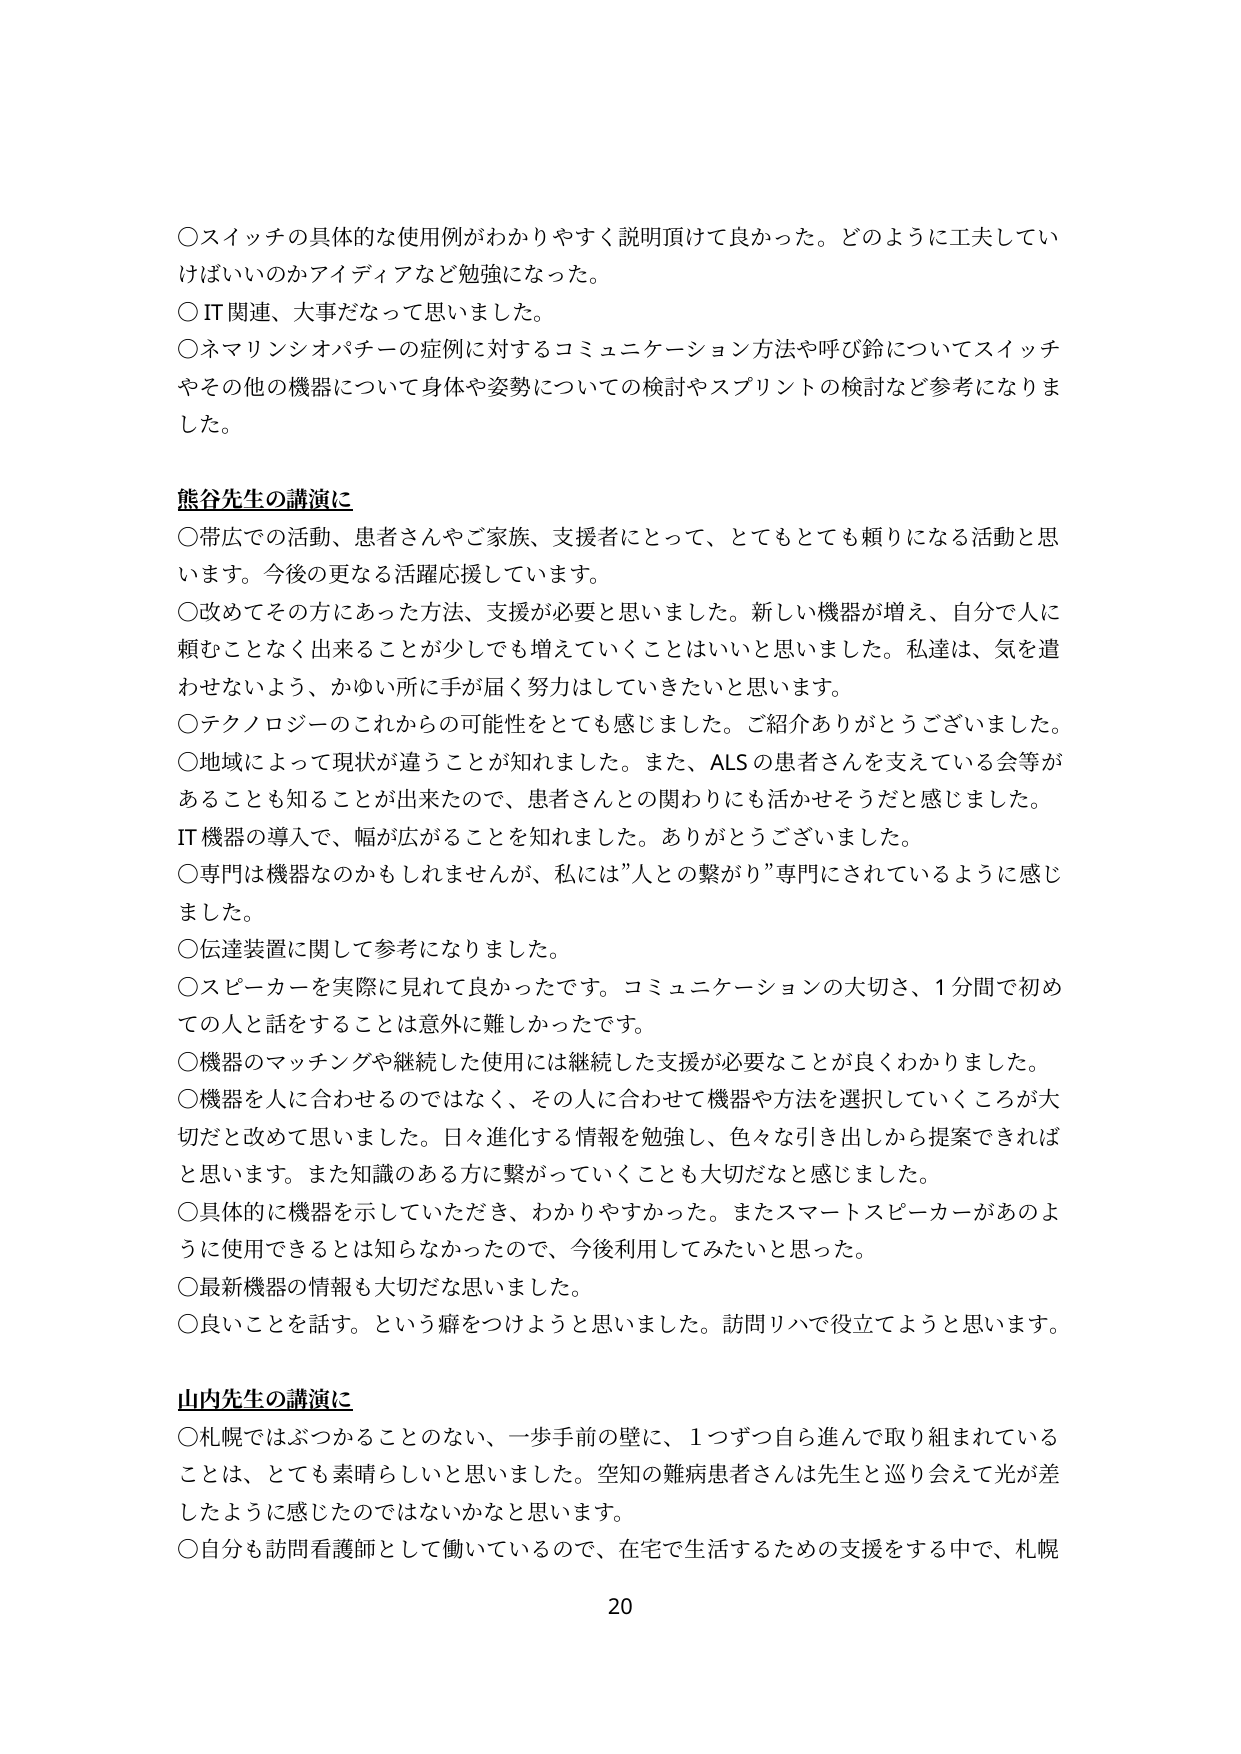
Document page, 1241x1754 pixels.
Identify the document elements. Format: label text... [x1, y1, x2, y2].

text 〇テクノロジーのこれからの可能性をとても感じました。ご紹介ありがとうございました。 [177, 704, 1063, 742]
text 〇改めてその方にあった方法、支援が必要と思いました。新しい機器が増え、自分で人に頼むことなく出来ることが少しでも増えていくことはいいと思いました。私達は、気を遣わせないよう、かゆい所に手が届く努力はしていきたいと思います。 [177, 592, 1063, 704]
text 〇具体的に機器を示していただき、わかりやすかった。またスマートスピーカーがあのように使用できるとは知らなかったので、今後利用してみたいと思った。 [177, 1192, 1063, 1267]
text 〇伝達装置に関して参考になりました。 [177, 929, 1063, 967]
text 〇最新機器の情報も大切だな思いました。 [177, 1267, 1063, 1304]
text 〇良いことを話す。という癖をつけようと思いました。訪問リハで役立てようと思います。 [177, 1304, 1063, 1342]
text 〇地域によって現状が違うことが知れました。また、ALSの患者さんを支えている会等があることも知ることが出来たので、患者さんとの関わりにも活かせそうだと感じました。 [177, 742, 1063, 817]
text 〇専門は機器なのかもしれませんが、私には”人との繋がり”専門にされているように感じました。 [177, 854, 1063, 929]
text 熊谷先生の講演に [177, 479, 1063, 517]
text 〇札幌ではぶつかることのない、一歩手前の壁に、１つずつ自ら進んで取り組まれていることは、とても素晴らしいと思いました。空知の難病患者さんは先生と巡り会えて光が差したように感じたのではないかなと思います。 [177, 1417, 1063, 1529]
text 〇ネマリンシオパチーの症例に対するコミュニケーション方法や呼び鈴についてスイッチやその他の機器について身体や姿勢についての検討やスプリントの検討など参考になりました。 [177, 329, 1063, 442]
text 〇機器のマッチングや継続した使用には継続した支援が必要なことが良くわかりました。 [177, 1042, 1063, 1079]
text IT機器の導入で、幅が広がることを知れました。ありがとうございました。 [177, 817, 1063, 854]
text 〇スイッチの具体的な使用例がわかりやすく説明頂けて良かった。どのように工夫していけばいいのかアイディアなど勉強になった。 [177, 217, 1063, 292]
text 山内先生の講演に [177, 1379, 1063, 1417]
text 〇IT関連、大事だなって思いました。 [177, 292, 1063, 329]
text 〇帯広での活動、患者さんやご家族、支援者にとって、とてもとても頼りになる活動と思います。今後の更なる活躍応援しています。 [177, 517, 1063, 592]
text 〇機器を人に合わせるのではなく、その人に合わせて機器や方法を選択していくころが大切だと改めて思いました。日々進化する情報を勉強し、色々な引き出しから提案できればと思います。また知識のある方に繋がっていくことも大切だなと感じました。 [177, 1079, 1063, 1192]
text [177, 1529, 1063, 1567]
text 〇スピーカーを実際に見れて良かったです。コミュニケーションの大切さ、1分間で初めての人と話をすることは意外に難しかったです。 [177, 967, 1063, 1042]
